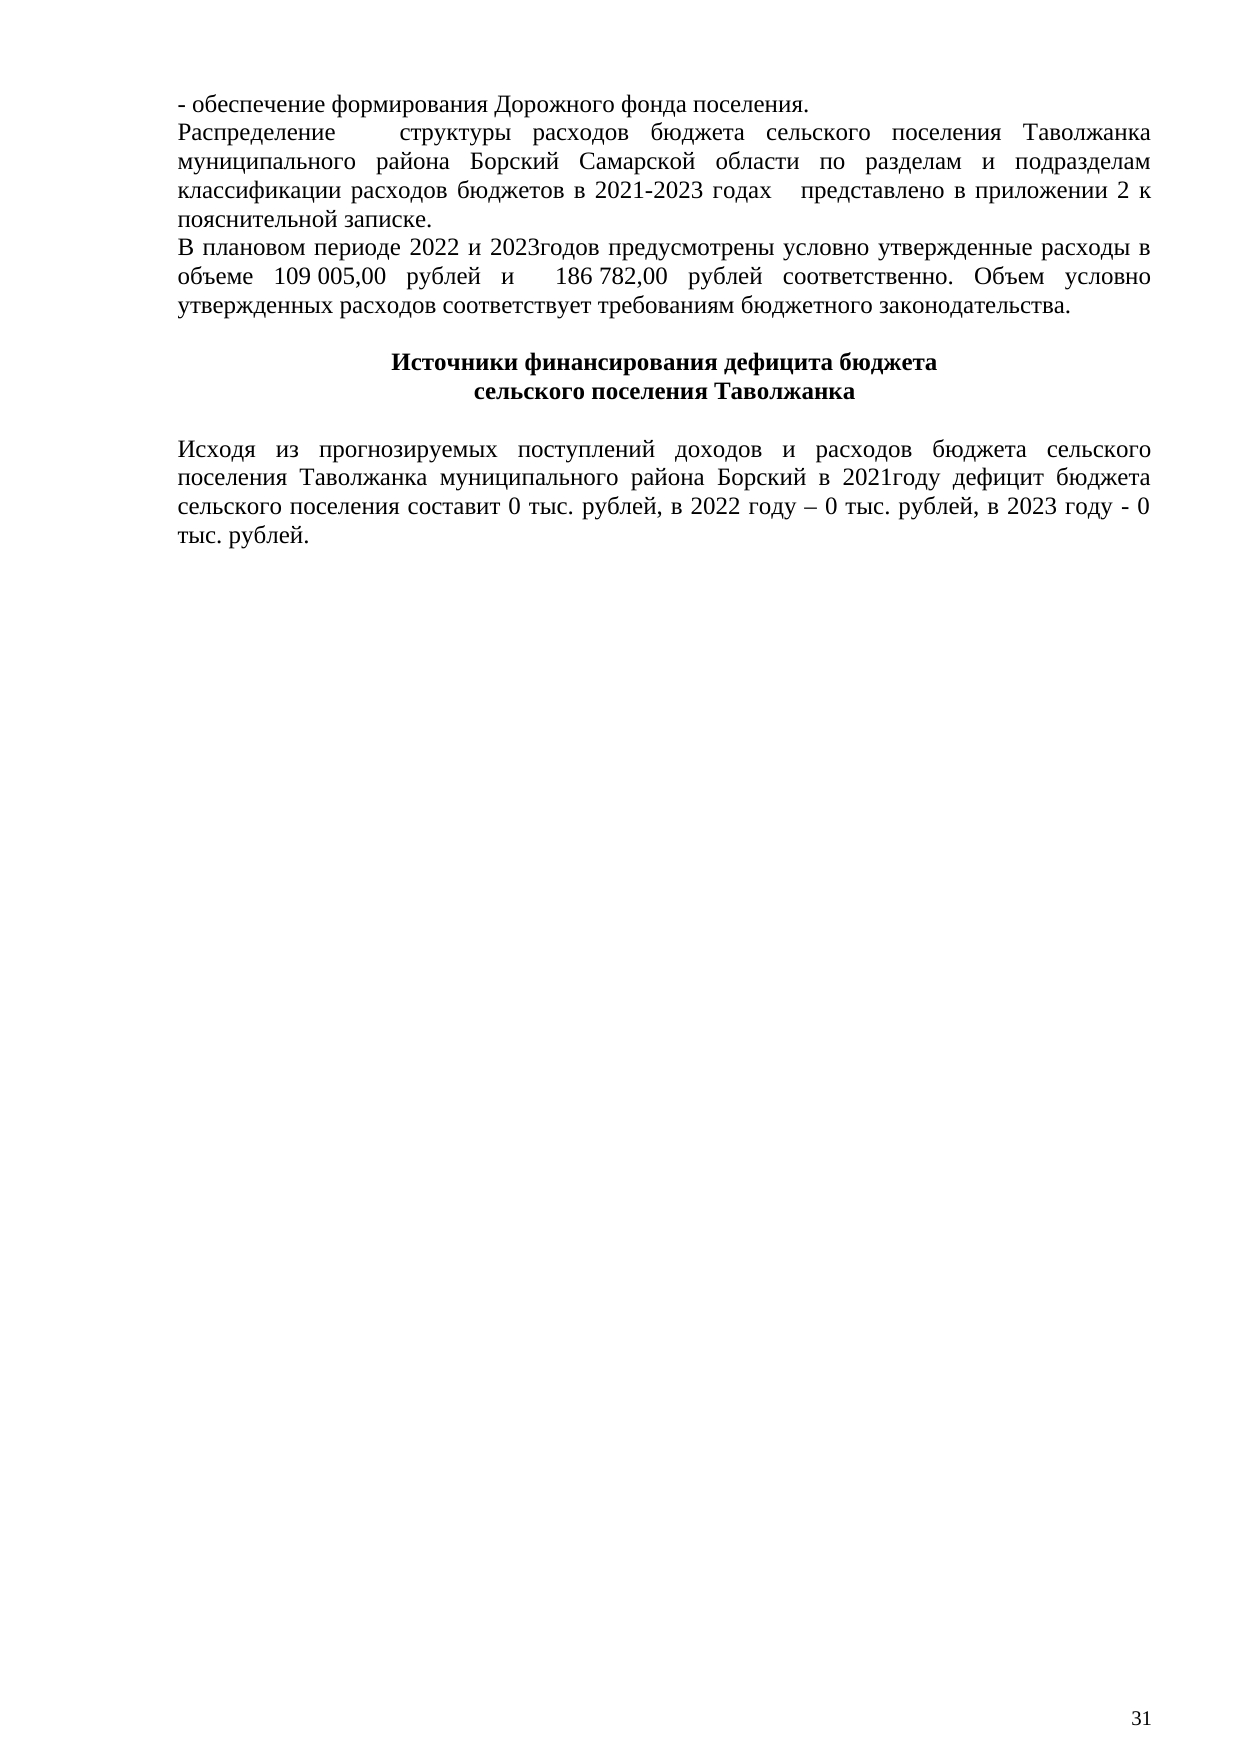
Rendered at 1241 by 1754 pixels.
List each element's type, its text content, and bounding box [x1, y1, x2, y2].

text - обеспечение формирования Дорожного фонда поселения. [177, 89, 1152, 117]
text В плановом периоде 2022 и 2023годов предусмотрены условно утвержденные расходы в объеме 109 005,00 рублей и 186 782,00 рублей соответственно. Объем условно утвержденных расходов соответствует требованиям бюджетного законодательства. [177, 232, 1152, 319]
text Исходя из прогнозируемых поступлений доходов и расходов бюджета сельского поселения Таволжанка муниципального района Борский в 2021году дефицит бюджета сельского поселения составит 0 тыс. рублей, в 2022 году – 0 тыс. рублей, в 2023 году - 0 тыс. рублей. [177, 434, 1152, 549]
text Источники финансирования дефицита бюджета [177, 347, 1152, 376]
text сельского поселения Таволжанка [177, 376, 1152, 405]
text Распределение структуры расходов бюджета сельского поселения Таволжанка муниципального района Борский Самарской области по разделам и подразделам классификации расходов бюджетов в 2021-2023 годах представлено в приложении 2 к пояснительной записке. [177, 117, 1152, 232]
